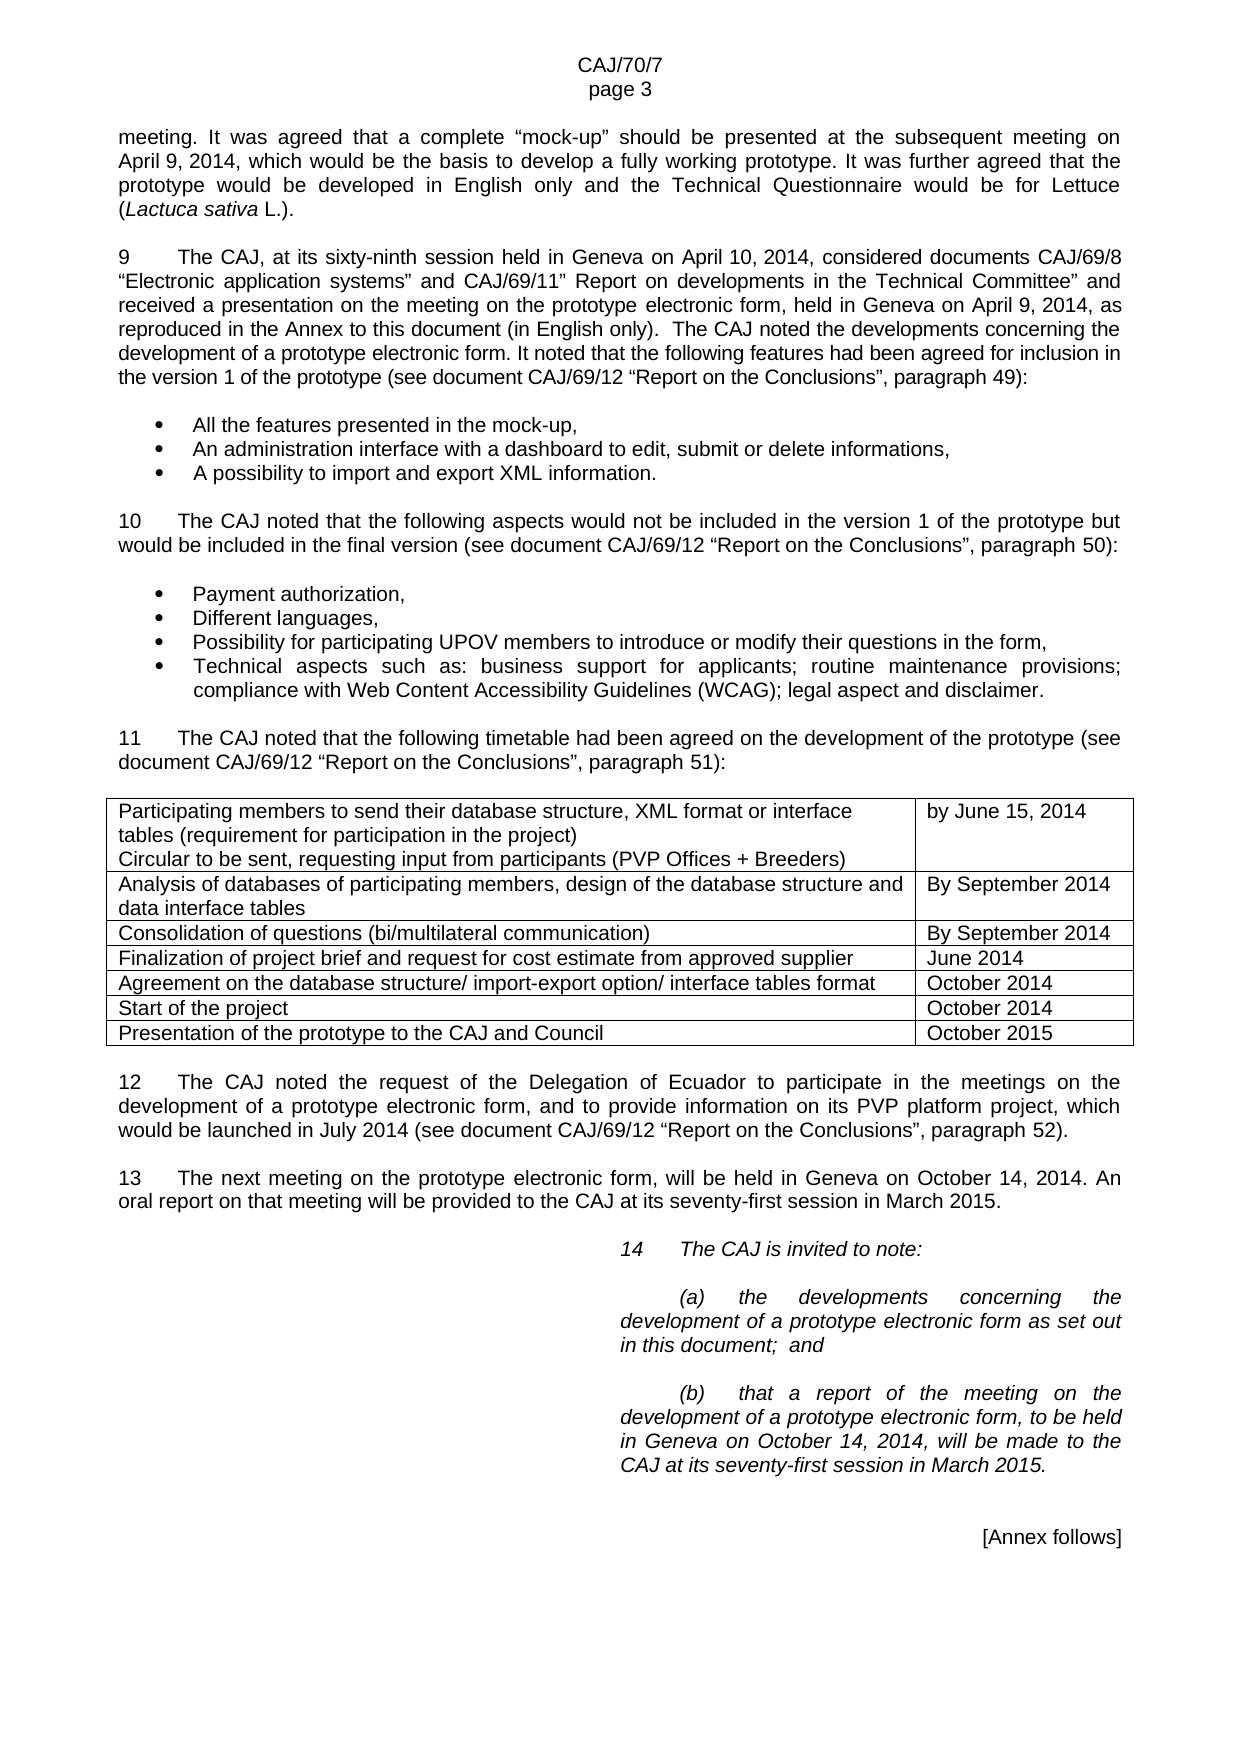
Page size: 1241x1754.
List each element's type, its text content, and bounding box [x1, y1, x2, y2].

text The CAJ noted the request of the Delegation of Ecuador to participate in the meetings on the development of a prototype electronic form, and to provide information on its PVP platform project, which would be launched in July 2014 (see document CAJ/69/12 “Report on the Conclusions”, paragraph 52). [118, 1069, 1122, 1141]
table_cell October 2015 [916, 1021, 1133, 1044]
table_cell October 2014 [916, 996, 1133, 1019]
text The CAJ, at its sixty-ninth session held in Geneva on April 10, 2014, considered documents CAJ/69/8 “Electronic application systems” and CAJ/69/11” Report on developments in the Technical Committee” and received a presentation on the meeting on the prototype electronic form, held in Geneva on April 9, 2014, as reproduced in the Annex to this document (in English only). The CAJ noted the developments concerning the development of a prototype electronic form. It noted that the following features had been agreed for inclusion in the version 1 of the prototype (see document CAJ/69/12 “Report on the Conclusions”, paragraph 49): [118, 245, 1122, 388]
table_cell June 2014 [916, 946, 1133, 969]
table_header by June 15, 2014 [916, 799, 1133, 871]
table_cell Finalization of project brief and request for cost estimate from approved supplier [107, 946, 915, 969]
table_cell October 2014 [916, 971, 1133, 994]
table_cell By September 2014 [916, 921, 1133, 944]
text (a) the developments concerning the development of a prototype electronic form as set out in this document; and [620, 1285, 1122, 1357]
text (b) that a report of the meeting on the development of a prototype electronic form, to be held in Geneva on October 14, 2014, will be made to the CAJ at its seventy-first session in March 2015. [620, 1381, 1122, 1477]
list All the features presented in the mock-up, [155, 412, 1122, 437]
list Payment authorization, [155, 582, 1122, 606]
list Possibility for participating UPOV members to introduce or modify their questions in the form, [155, 630, 1122, 654]
table_cell Start of the project [107, 996, 915, 1019]
table_cell Presentation of the prototype to the CAJ and Council [107, 1021, 915, 1044]
text The CAJ noted that the following aspects would not be included in the version 1 of the prototype but would be included in the final version (see document CAJ/69/12 “Report on the Conclusions”, paragraph 50): [118, 509, 1122, 557]
table_header Participating members to send their database structure, XML format or interface tables (requirement for participation in the project) Circular to be sent, requesting input from participants (PVP Offices + Breeders) [107, 799, 915, 871]
text The CAJ noted that the following timetable had been agreed on the development of the prototype (see document CAJ/69/12 “Report on the Conclusions”, paragraph 51): [118, 726, 1122, 774]
list Technical aspects such as: business support for applicants; routine maintenance provisions; compliance with Web Content Accessibility Guidelines (WCAG); legal aspect and disclaimer. [156, 654, 1122, 702]
list Different languages, [155, 606, 1122, 630]
table_cell Consolidation of questions (bi/multilateral communication) [107, 921, 915, 944]
text The next meeting on the prototype electronic form, will be held in Geneva on October 14, 2014. An oral report on that meeting will be provided to the CAJ at its seventy-first session in March 2015. [118, 1165, 1122, 1213]
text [118, 125, 1122, 221]
text The CAJ is invited to note: [620, 1237, 1122, 1261]
list A possibility to import and export XML information. [156, 461, 1122, 485]
table_cell Analysis of databases of participating members, design of the database structure and data interface tables [107, 872, 915, 919]
list An administration interface with a dashboard to edit, submit or delete informations, [155, 437, 1122, 461]
table_cell Agreement on the database structure/ import-export option/ interface tables format [107, 971, 915, 994]
text [Annex follows] [118, 1525, 1122, 1549]
table_cell By September 2014 [916, 872, 1133, 919]
